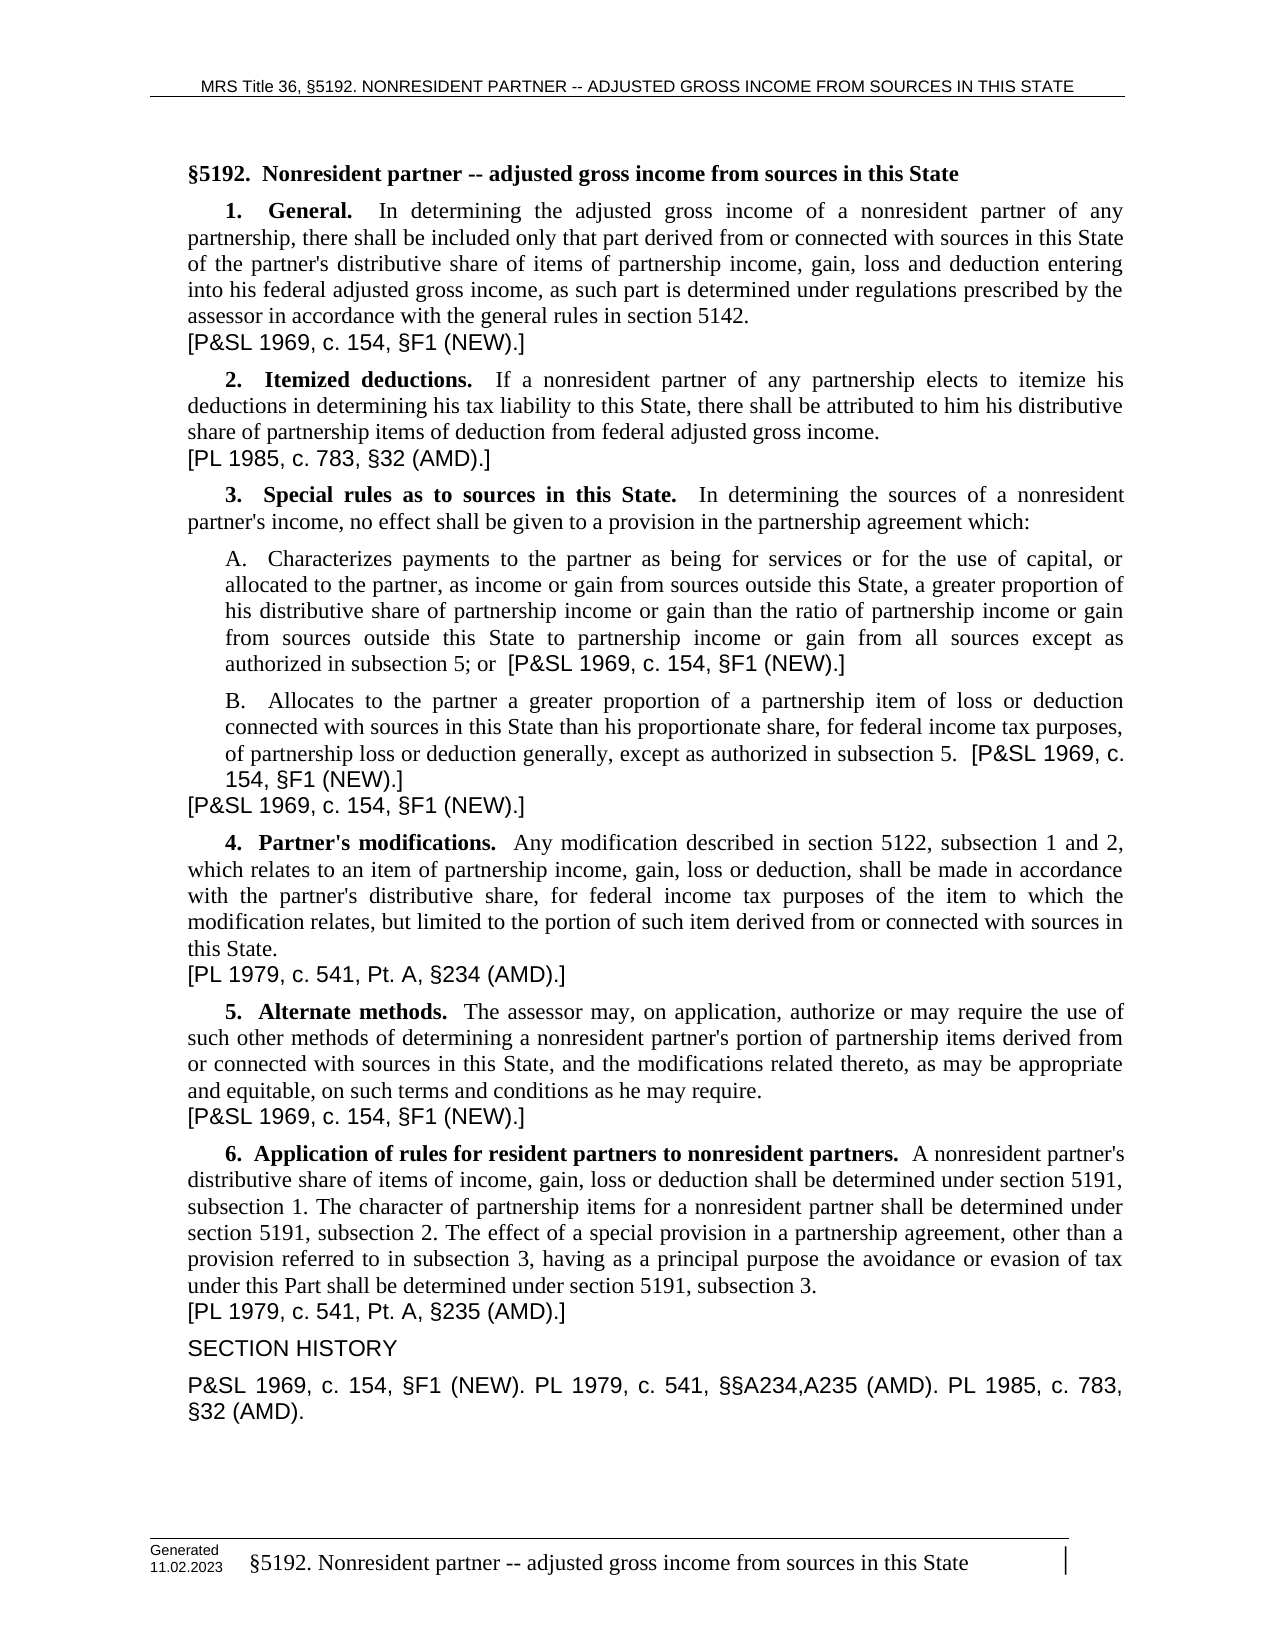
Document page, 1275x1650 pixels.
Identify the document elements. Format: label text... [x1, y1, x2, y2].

text [P&SL 1969, c. 154, §F1 (NEW).] [187, 792, 1125, 819]
text 1. General. In determining the adjusted gross income of a nonresident partner of any partnership, there shall be included only that part derived from or connected with sources in this State of the partner's distributive share of items of partnership income, gain, loss and deduction entering into his federal adjusted gross income, as such part is determined under regulations prescribed by the assessor in accordance with the general rules in section 5142. [187, 197, 1125, 329]
text A. Characterizes payments to the partner as being for services or for the use of capital, or allocated to the partner, as income or gain from sources outside this State, a greater proportion of his distributive share of partnership income or gain than the ratio of partnership income or gain from sources outside this State to partnership income or gain from all sources except as authorized in subsection 5; or [P&SL 1969, c. 154, §F1 (NEW).] [225, 545, 1125, 677]
text [P&SL 1969, c. 154, §F1 (NEW).] [187, 1103, 1125, 1129]
text [PL 1985, c. 783, §32 (AMD).] [187, 445, 1125, 471]
text 2. Itemized deductions. If a nonresident partner of any partnership elects to itemize his deductions in determining his tax liability to this State, there shall be attributed to him his distributive share of partnership items of deduction from federal adjusted gross income. [187, 366, 1125, 445]
text P&SL 1969, c. 154, §F1 (NEW). PL 1979, c. 541, §§A234,A235 (AMD). PL 1985, c. 783, §32 (AMD). [187, 1372, 1125, 1424]
text B. Allocates to the partner a greater proportion of a partnership item of loss or deduction connected with sources in this State than his proportionate share, for federal income tax purposes, of partnership loss or deduction generally, except as authorized in subsection 5. [P&SL 1969, c. 154, §F1 (NEW).] [225, 687, 1125, 792]
text 6. Application of rules for resident partners to nonresident partners. A nonresident partner's distributive share of items of income, gain, loss or deduction shall be determined under section 5191, subsection 1. The character of partnership items for a nonresident partner shall be determined under section 5191, subsection 2. The effect of a special provision in a partnership agreement, other than a provision referred to in subsection 3, having as a principal purpose the avoidance or evasion of tax under this Part shall be determined under section 5191, subsection 3. [187, 1140, 1125, 1298]
text 4. Partner's modifications. Any modification described in section 5122, subsection 1 and 2, which relates to an item of partnership income, gain, loss or deduction, shall be made in accordance with the partner's distributive share, for federal income tax purposes of the item to which the modification relates, but limited to the portion of such item derived from or connected with sources in this State. [187, 829, 1125, 961]
text 5. Alternate methods. The assessor may, on application, authorize or may require the use of such other methods of determining a nonresident partner's portion of partnership items derived from or connected with sources in this State, and the modifications related thereto, as may be appropriate and equitable, on such terms and conditions as he may require. [187, 998, 1125, 1103]
text 3. Special rules as to sources in this State. In determining the sources of a nonresident partner's income, no effect shall be given to a provision in the partnership agreement which: [187, 482, 1125, 534]
text [P&SL 1969, c. 154, §F1 (NEW).] [187, 329, 1125, 355]
text [PL 1979, c. 541, Pt. A, §234 (AMD).] [187, 961, 1125, 987]
text [PL 1979, c. 541, Pt. A, §235 (AMD).] [187, 1298, 1125, 1324]
text §5192. Nonresident partner -- adjusted gross income from sources in this State [187, 160, 1125, 187]
text SECTION HISTORY [187, 1335, 1125, 1361]
